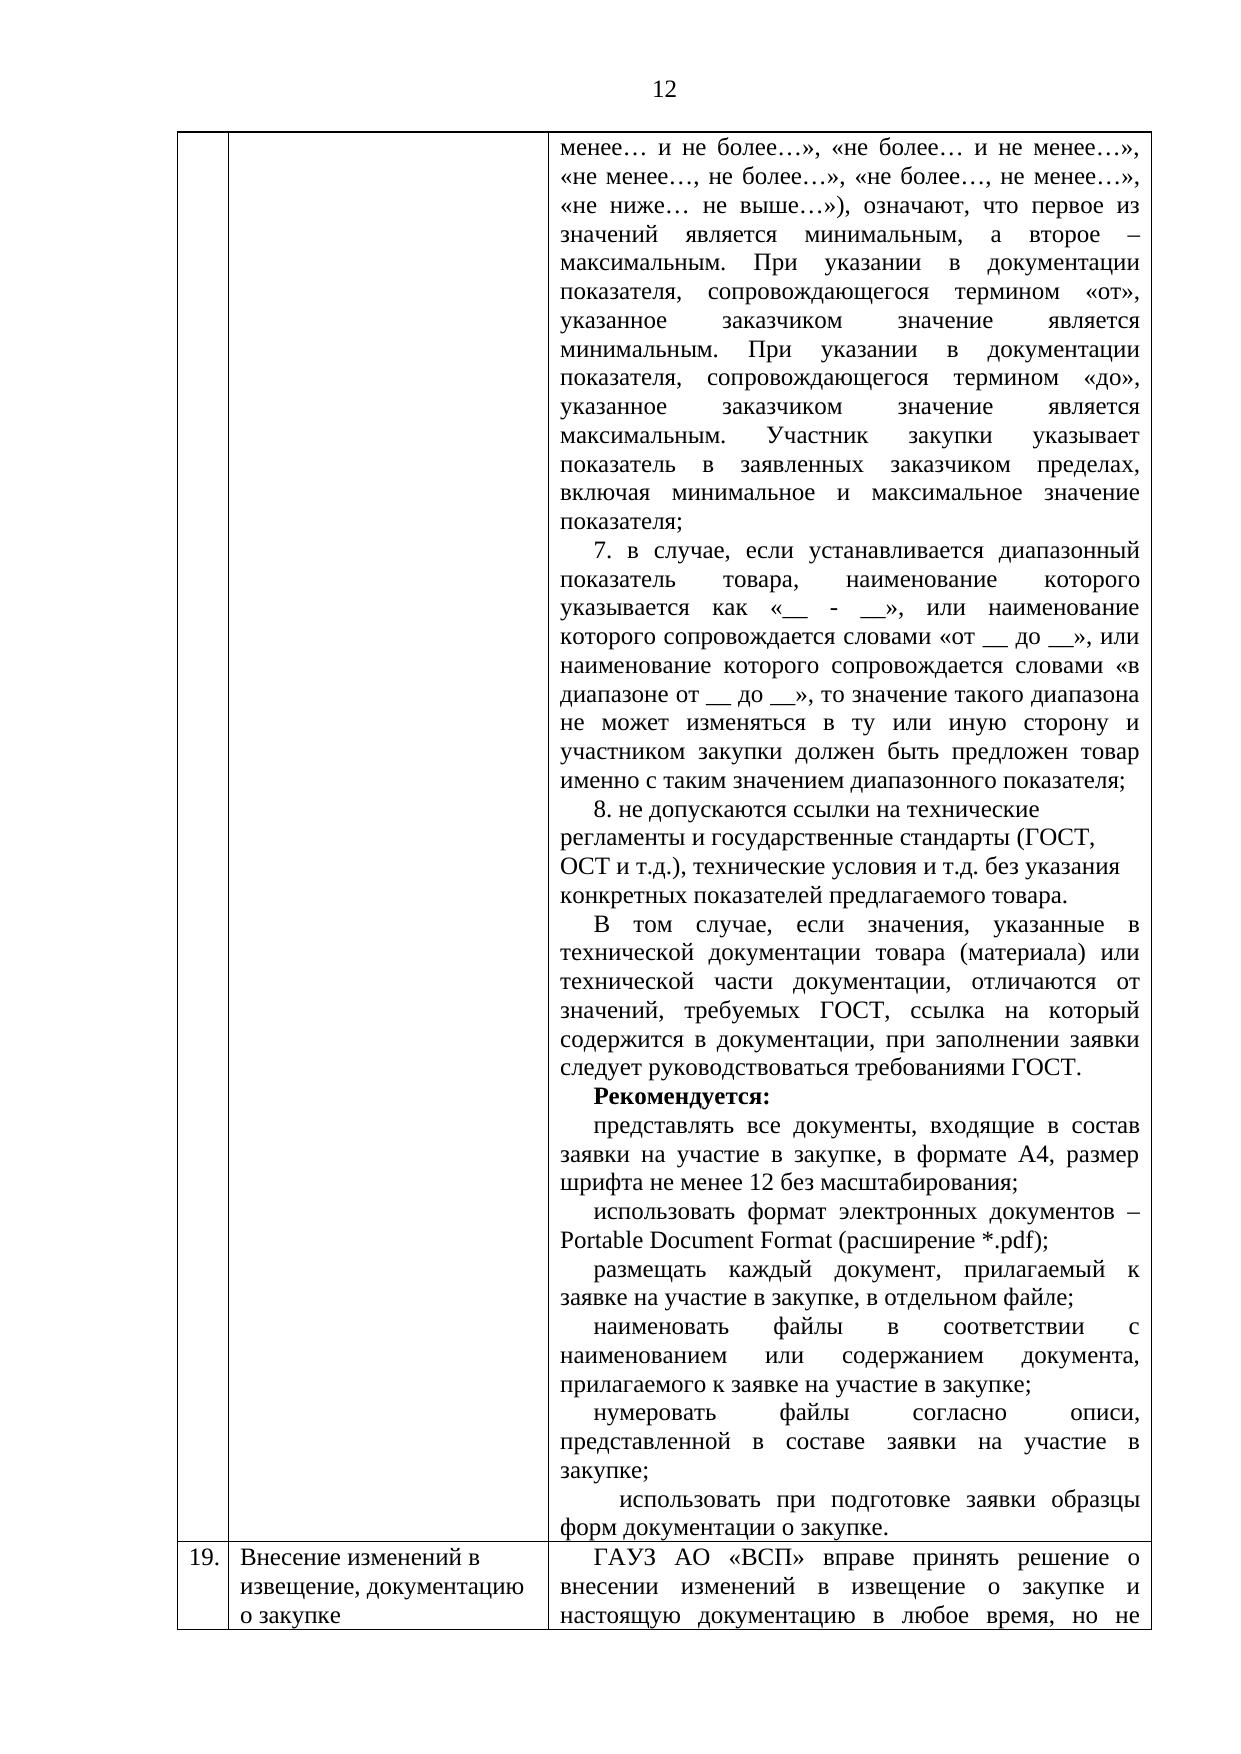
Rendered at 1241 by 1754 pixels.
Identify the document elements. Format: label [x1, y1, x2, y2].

table_cell [229, 1542, 548, 1628]
table_cell [178, 133, 228, 1541]
table_cell [229, 133, 548, 1541]
table_cell [178, 1542, 228, 1628]
table_cell [549, 1542, 1151, 1628]
table_cell [549, 133, 1151, 1541]
